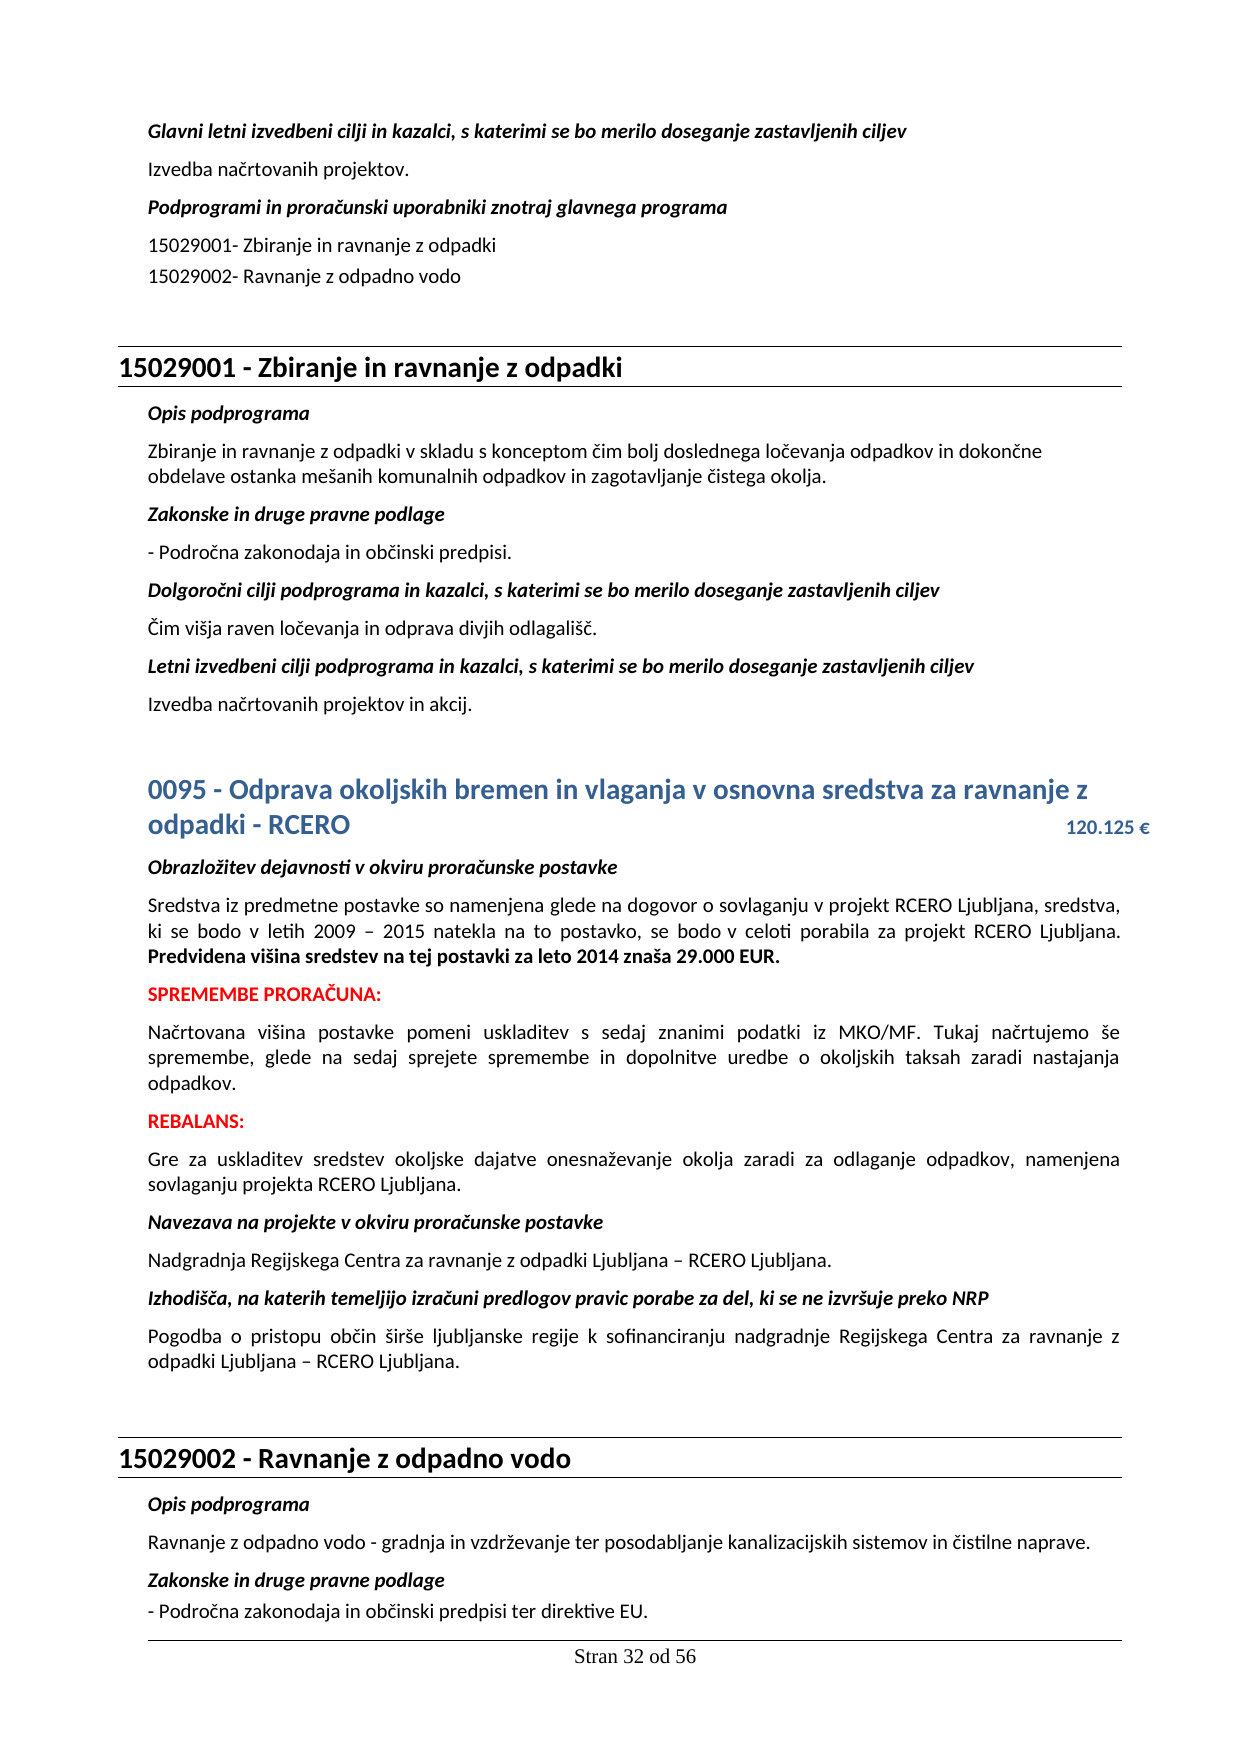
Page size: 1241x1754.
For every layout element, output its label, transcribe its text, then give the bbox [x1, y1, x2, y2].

subtitle Izhodišča, na katerih temeljijo izračuni predlogov pravic porabe za del, ki se ne izvršuje preko NRP [148, 1285, 1122, 1310]
text Ravnanje z odpadno vodo - gradnja in vzdrževanje ter posodabljanje kanalizacijskih sistemov in čistilne naprave. [148, 1529, 1122, 1554]
subtitle Dolgoročni cilji podprograma in kazalci, s katerimi se bo merilo doseganje zastavljenih ciljev [148, 577, 1122, 602]
text 15029002- Ravnanje z odpadno vodo [148, 263, 1122, 289]
text 15029001- Zbiranje in ravnanje z odpadki [148, 232, 1122, 257]
subtitle 0095 - Odprava okoljskih bremen in vlaganja v osnovna sredstva za ravnanje z odpadki - RCERO 120.125 € [148, 771, 1122, 842]
text - Področna zakonodaja in občinski predpisi ter direktive EU. [148, 1598, 1122, 1624]
subtitle 15029001 - Zbiranje in ravnanje z odpadki [118, 347, 1122, 386]
text SPREMEMBE PRORAČUNA: [148, 981, 1122, 1007]
subtitle Opis podprograma [148, 400, 1122, 425]
subtitle Zakonske in druge pravne podlage [148, 501, 1122, 527]
subtitle Načrtovana višina postavke pomeni uskladitev s sedaj znanimi podatki iz MKO/MF. Tukaj načrtujemo še spremembe, glede na sedaj sprejete spremembe in dopolnitve uredbe o okoljskih taksah zaradi nastajanja odpadkov. [148, 1019, 1122, 1095]
text Pogodba o pristopu občin širše ljubljanske regije k sofinanciranju nadgradnje Regijskega Centra za ravnanje z odpadki Ljubljana – RCERO Ljubljana. [148, 1323, 1122, 1374]
text Čim višja raven ločevanja in odprava divjih odlagališč. [148, 615, 1122, 640]
subtitle Podprogrami in proračunski uporabniki znotraj glavnega programa [148, 194, 1122, 219]
subtitle Sredstva iz predmetne postavke so namenjena glede na dogovor o sovlaganju v projekt RCERO Ljubljana, sredstva, ki se bodo v letih 2009 – 2015 natekla na to postavko, se bodo v celoti porabila za projekt RCERO Ljubljana. Predvidena višina sredstev na tej postavki za leto 2014 znaša 29.000 EUR. [148, 892, 1122, 969]
text Nadgradnja Regijskega Centra za ravnanje z odpadki Ljubljana – RCERO Ljubljana. [148, 1247, 1122, 1272]
text REBALANS: [148, 1108, 1122, 1133]
subtitle Letni izvedbeni cilji podprograma in kazalci, s katerimi se bo merilo doseganje zastavljenih ciljev [148, 653, 1122, 678]
text Izvedba načrtovanih projektov in akcij. [148, 691, 1122, 716]
subtitle 15029002 - Ravnanje z odpadno vodo [118, 1438, 1122, 1477]
subtitle Obrazložitev dejavnosti v okviru proračunske postavke [148, 854, 1122, 880]
subtitle Zakonske in druge pravne podlage [148, 1567, 1122, 1592]
subtitle Glavni letni izvedbeni cilji in kazalci, s katerimi se bo merilo doseganje zastavljenih ciljev [148, 118, 1122, 143]
text Izvedba načrtovanih projektov. [148, 156, 1122, 181]
text Zbiranje in ravnanje z odpadki v skladu s konceptom čim bolj doslednega ločevanja odpadkov in dokončne obdelave ostanka mešanih komunalnih odpadkov in zagotavljanje čistega okolja. [148, 438, 1122, 489]
text Gre za uskladitev sredstev okoljske dajatve onesnaževanje okolja zaradi za odlaganje odpadkov, namenjena sovlaganju projekta RCERO Ljubljana. [148, 1146, 1122, 1197]
subtitle Navezava na projekte v okviru proračunske postavke [148, 1209, 1122, 1234]
text - Področna zakonodaja in občinski predpisi. [148, 539, 1122, 564]
subtitle Opis podprograma [148, 1491, 1122, 1516]
